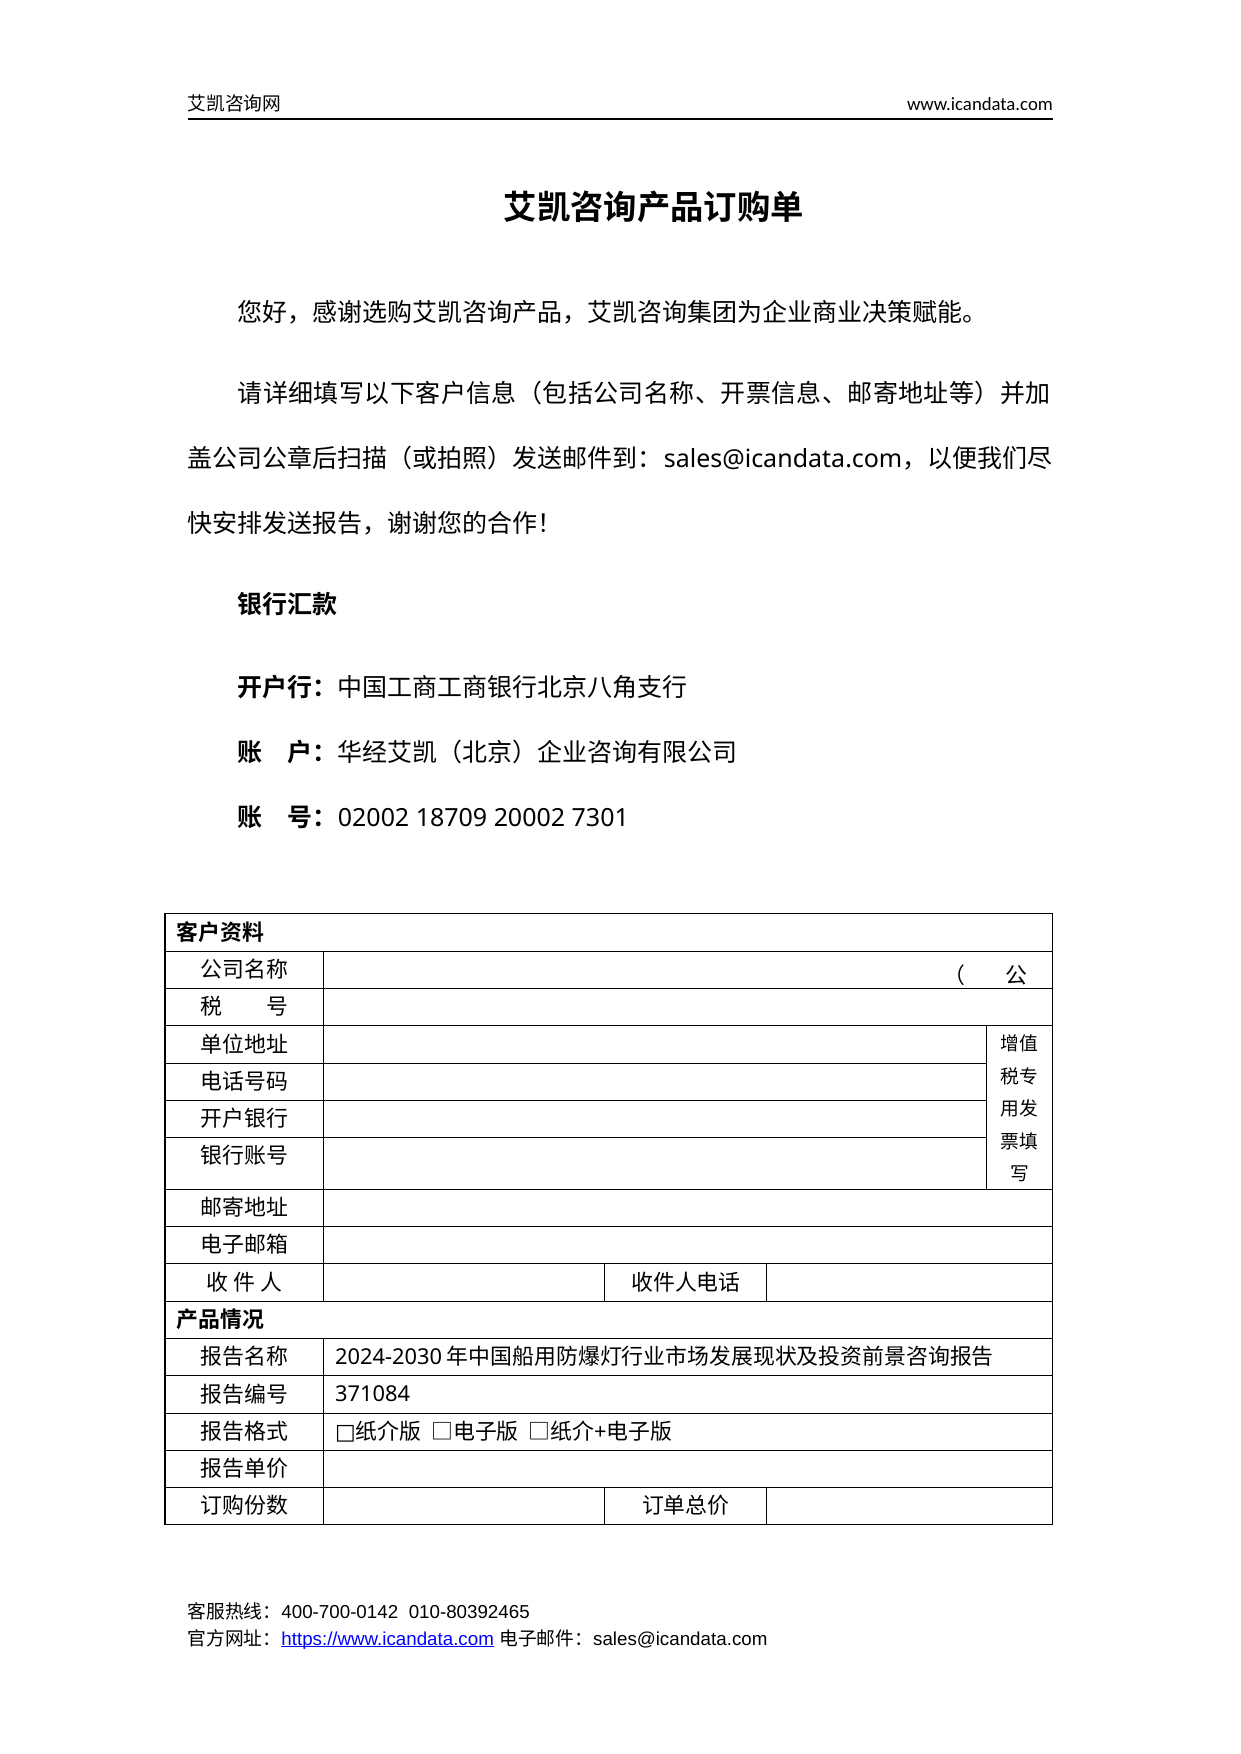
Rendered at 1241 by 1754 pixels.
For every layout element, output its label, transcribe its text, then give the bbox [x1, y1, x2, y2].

table_cell [324, 1451, 1052, 1487]
table_cell 371084 [324, 1376, 1052, 1412]
table_cell 收件人电话 [605, 1264, 766, 1301]
table_cell 银行账号 [166, 1138, 323, 1189]
table_cell 公司名称 [166, 952, 323, 988]
table_cell [324, 1488, 604, 1524]
table_header 客户资料 [166, 914, 1052, 951]
table_cell [324, 1064, 986, 1100]
text 艾凯咨询产品订购单 [187, 172, 1053, 237]
table_cell [324, 1026, 986, 1062]
table_cell [324, 1264, 604, 1301]
table_cell 增值税专用发票填写 [987, 1026, 1052, 1189]
table_cell 订单总价 [605, 1488, 766, 1524]
table_cell [324, 1101, 986, 1137]
text 账 号：02002 18709 20002 7301 [187, 783, 1053, 848]
table_cell 税 号 [166, 989, 323, 1025]
text 请详细填写以下客户信息（包括公司名称、开票信息、邮寄地址等）并加盖公司公章后扫描（或拍照）发送邮件到：sales@icandata.com，以便我们尽快安排发送报告，谢谢您的合作！ [187, 359, 1053, 554]
table_cell [767, 1488, 1052, 1524]
table_cell 报告单价 [166, 1451, 323, 1487]
table_cell □纸介版 □电子版 □纸介+电子版 [324, 1414, 1052, 1450]
table_cell [324, 1138, 986, 1189]
table_cell [324, 1227, 1052, 1263]
table_cell 单位地址 [166, 1026, 323, 1062]
table_cell [324, 952, 1052, 988]
table_cell [324, 1190, 1052, 1226]
table_cell 收 件 人 [166, 1264, 323, 1301]
table_cell 报告格式 [166, 1414, 323, 1450]
table_cell [324, 989, 1052, 1025]
table_cell 报告编号 [166, 1376, 323, 1412]
text 开户行：中国工商工商银行北京八角支行 [187, 653, 1053, 718]
table_cell 2024-2030年中国船用防爆灯行业市场发展现状及投资前景咨询报告 [324, 1339, 1052, 1375]
table_cell 订购份数 [166, 1488, 323, 1524]
table_cell 产品情况 [166, 1302, 1052, 1338]
table_cell 报告名称 [166, 1339, 323, 1375]
text 银行汇款 [187, 570, 1053, 635]
table_cell 邮寄地址 [166, 1190, 323, 1226]
table_cell 电子邮箱 [166, 1227, 323, 1263]
text 您好，感谢选购艾凯咨询产品，艾凯咨询集团为企业商业决策赋能。 [187, 278, 1053, 343]
table_cell 开户银行 [166, 1101, 323, 1137]
table_cell 电话号码 [166, 1064, 323, 1100]
text 账 户：华经艾凯（北京）企业咨询有限公司 [187, 718, 1053, 783]
table_cell [767, 1264, 1052, 1301]
